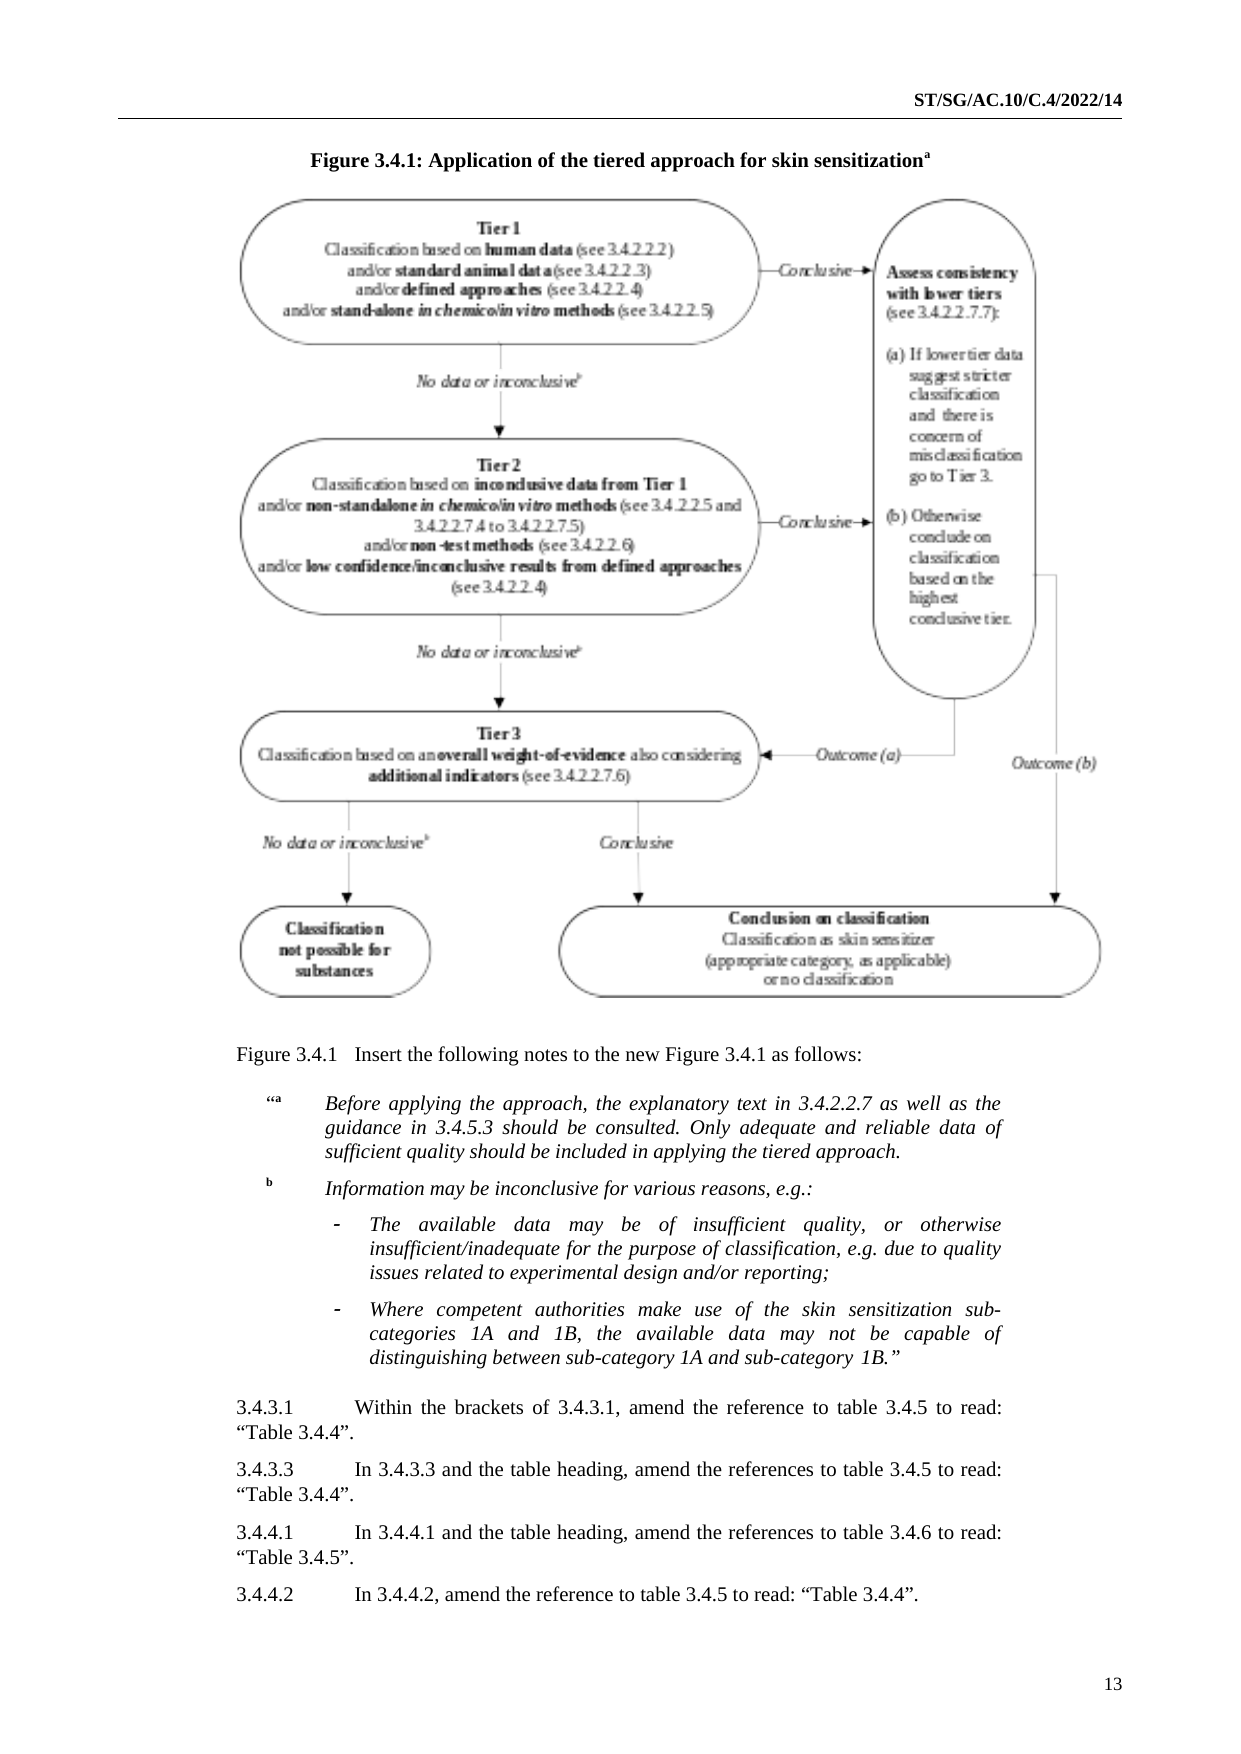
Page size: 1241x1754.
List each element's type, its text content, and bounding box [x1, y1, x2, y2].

text 3.4.4.2 In 3.4.4.2, amend the reference to table 3.4.5 to read: “Table 3.4.4”. [236, 1581, 1004, 1606]
text 3.4.3.3 In 3.4.3.3 and the table heading, amend the references to table 3.4.5 to read: “Table 3.4.4”. [236, 1456, 1004, 1506]
list Where competent authorities make use of the skin sensitization sub-categories 1A and 1B, the available data may not be capable of distinguishing between sub-category 1A and sub-category 1B.” [332, 1297, 1004, 1369]
list The available data may be of insufficient quality, or otherwise insufficient/inadequate for the purpose of classification, e.g. due to quality issues related to experimental design and/or reporting; [332, 1212, 1004, 1284]
text Figure 3.4.1 Insert the following notes to the new Figure 3.4.1 as follows: [236, 1042, 1122, 1066]
text “a Before applying the approach, the explanatory text in 3.4.2.2.7 as well as the guidance in 3.4.5.3 should be consulted. Only adequate and reliable data of sufficient quality should be included in applying the tiered approach. [266, 1091, 1004, 1163]
text 3.4.3.1 Within the brackets of 3.4.3.1, amend the reference to table 3.4.5 to read: “Table 3.4.4”. [236, 1394, 1004, 1444]
text Figure 3.4.1: Application of the tiered approach for skin sensitizationa [118, 148, 1122, 172]
text 3.4.4.1 In 3.4.4.1 and the table heading, amend the references to table 3.4.6 to read: “Table 3.4.5”. [236, 1519, 1004, 1569]
text b Information may be inconclusive for various reasons, e.g.: [266, 1176, 1004, 1199]
